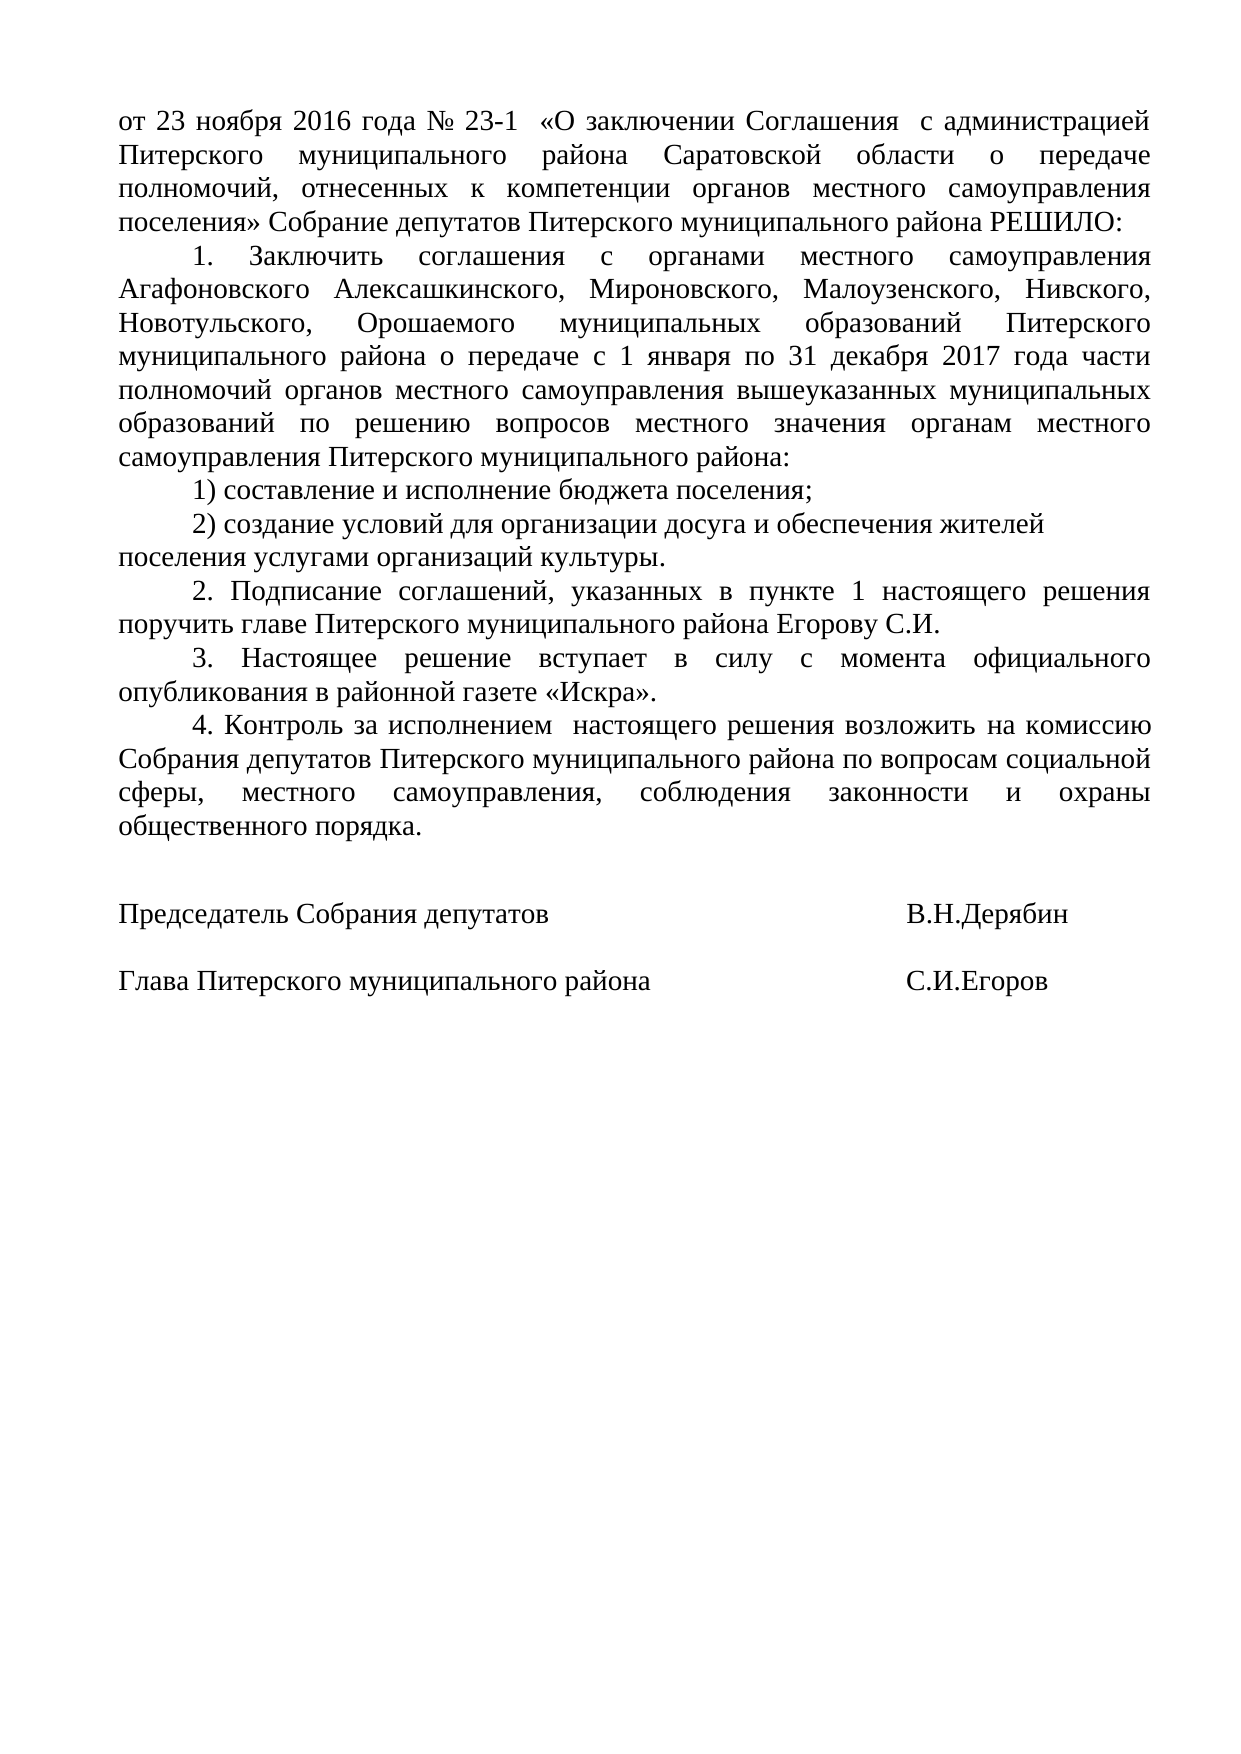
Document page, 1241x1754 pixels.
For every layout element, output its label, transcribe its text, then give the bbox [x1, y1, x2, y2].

text от 23 ноября 2016 года № 23-1 «О заключении Соглашения с администрацией Питерского муниципального района Саратовской области о передаче полномочий, отнесенных к компетенции органов местного самоуправления поселения» Собрание депутатов Питерского муниципального района РЕШИЛО: [118, 103, 1152, 238]
text 3. Настоящее решение вступает в силу с момента официального опубликования в районной газете «Искра». [118, 640, 1152, 707]
text 1. Заключить соглашения с органами местного самоуправления Агафоновского Алексашкинского, Мироновского, Малоузенского, Нивского, Новотульского, Орошаемого муниципальных образований Питерского муниципального района о передаче с 1 января по 31 декабря 2017 года части полномочий органов местного самоуправления вышеуказанных муниципальных образований по решению вопросов местного значения органам местного самоуправления Питерского муниципального района: [118, 238, 1152, 472]
text 4. Контроль за исполнением настоящего решения возложить на комиссию Собрания депутатов Питерского муниципального района по вопросам социальной сферы, местного самоуправления, соблюдения законности и охраны общественного порядка. [118, 707, 1152, 841]
text Председатель Собрания депутатов В.Н.Дерябин [118, 896, 1152, 929]
text 1) составление и исполнение бюджета поселения; [118, 472, 1152, 506]
text 2. Подписание соглашений, указанных в пункте 1 настоящего решения поручить главе Питерского муниципального района Егорову С.И. [118, 573, 1152, 640]
text 2) создание условий для организации досуга и обеспечения жителей поселения услугами организаций культуры. [118, 506, 1152, 573]
text Глава Питерского муниципального района С.И.Егоров [118, 963, 1152, 996]
